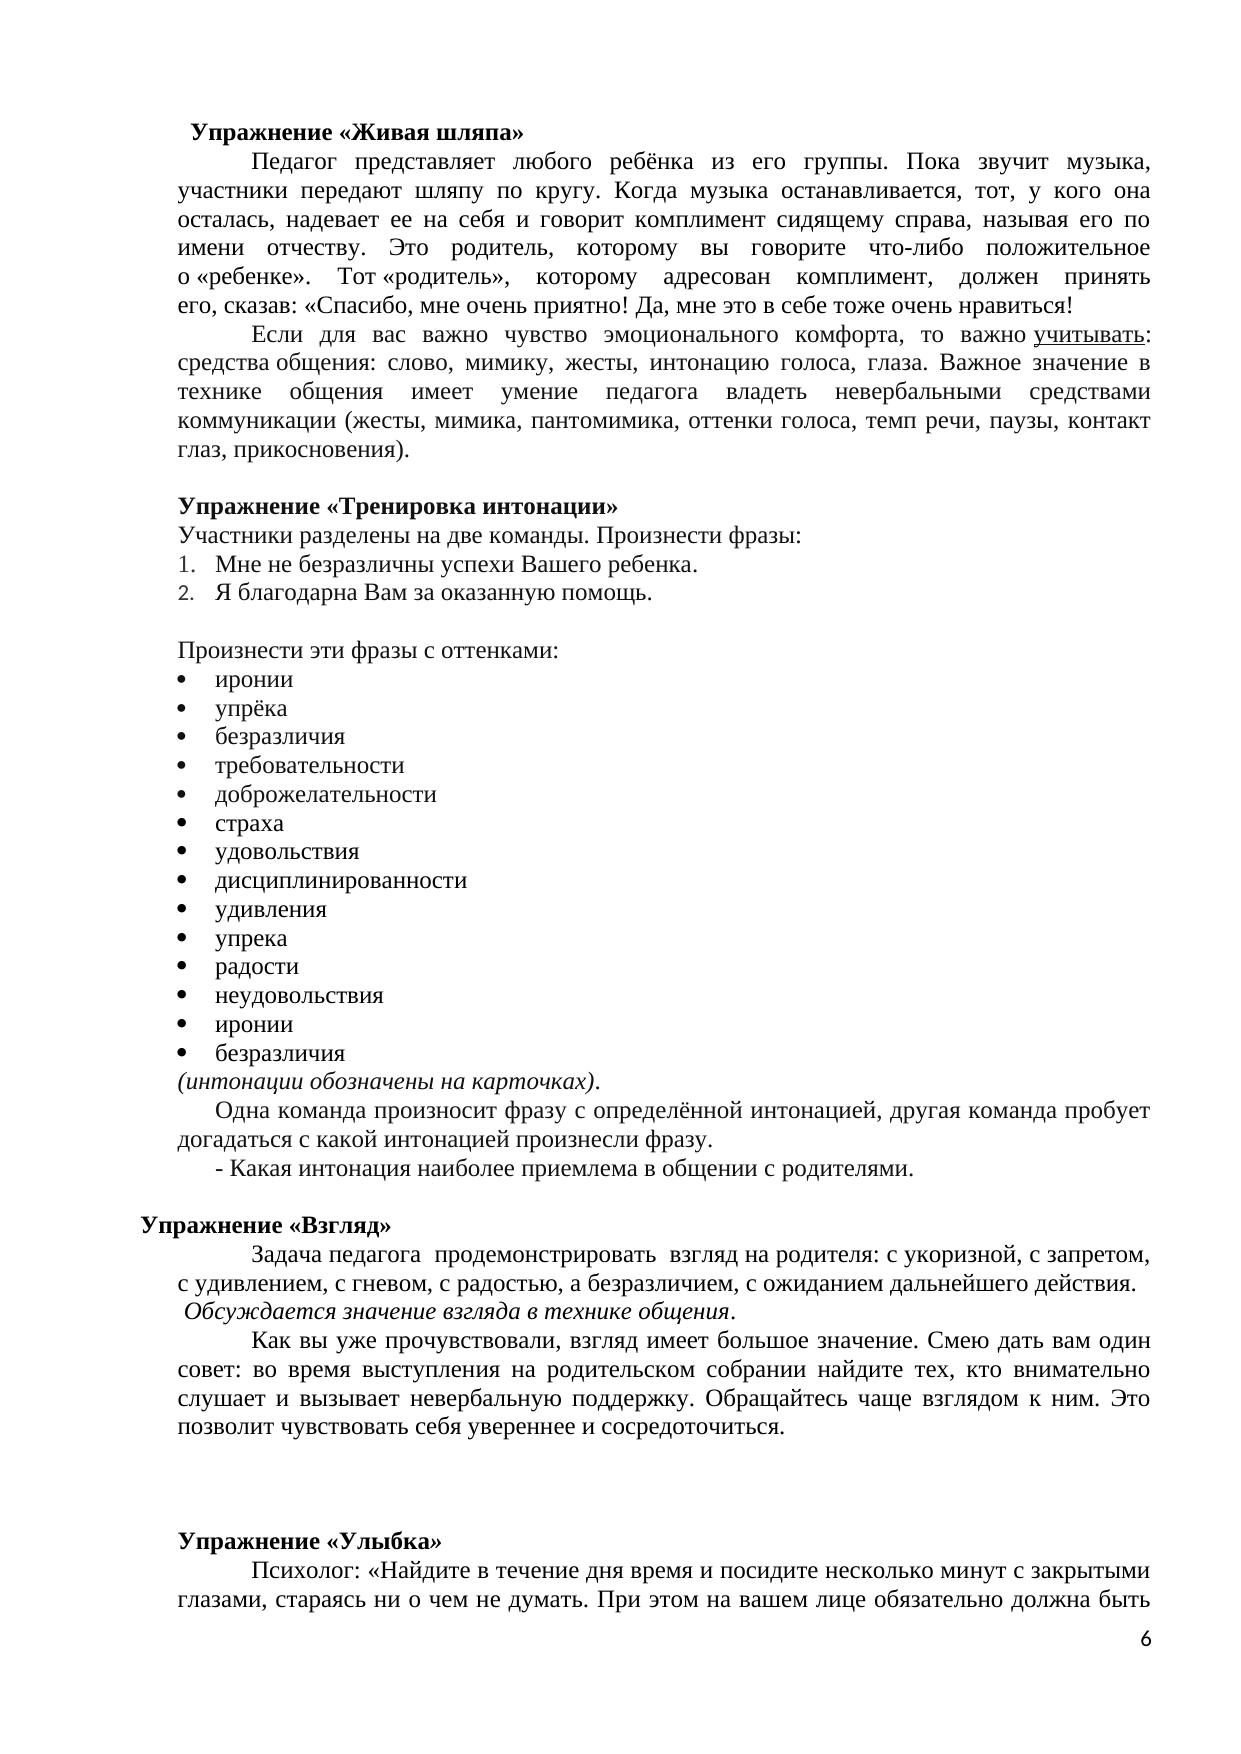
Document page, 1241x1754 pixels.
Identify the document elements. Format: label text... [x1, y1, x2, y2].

list требовательности [177, 750, 1152, 779]
text Произнести эти фразы с оттенками: [177, 635, 1152, 664]
list безразличия [177, 1038, 1152, 1066]
list упрёка [177, 693, 1152, 721]
list упрека [177, 923, 1152, 951]
text Как вы уже прочувствовали, взгляд имеет большое значение. Смею дать вам один совет: во время выступления на родительском собрании найдите тех, кто внимательно слушает и вызывает невербальную поддержку. Обращайтесь чаще взглядом к ним. Это позволит чувствовать себя увереннее и сосредоточиться. [177, 1325, 1152, 1440]
list Мне не безразличны успехи Вашего ребенка. [177, 549, 1152, 577]
text Упражнение «Тренировка интонации» [177, 491, 1152, 520]
text Упражнение «Улыбка» [177, 1526, 1152, 1555]
text Одна команда произносит фразу с определённой интонацией, другая команда пробует догадаться с какой интонацией произнесли фразу. [177, 1095, 1152, 1153]
text Упражнение «Живая шляпа» [177, 117, 1152, 146]
list Я благодарна Вам за оказанную помощь. [177, 577, 1152, 606]
list удивления [177, 894, 1152, 923]
list доброжелательности [177, 779, 1152, 808]
list удовольствия [177, 836, 1152, 865]
text Обсуждается значение взгляда в технике общения. [177, 1296, 1152, 1325]
text - Какая интонация наиболее приемлема в общении с родителями. [177, 1153, 1152, 1181]
list иронии [177, 1009, 1152, 1038]
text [177, 1555, 1152, 1613]
list страха [177, 808, 1152, 836]
list радости [177, 951, 1152, 980]
text Педагог представляет любого ребёнка из его группы. Пока звучит музыка, участники передают шляпу по кругу. Когда музыка останавливается, тот, у кого она осталась, надевает ее на себя и говорит комплимент сидящему справа, называя его по имени отчеству. Это родитель, которому вы говорите что-либо положительное о «ребенке». Тот «родитель», которому адресован комплимент, должен принять его, сказав: «Спасибо, мне очень приятно! Да, мне это в себе тоже очень нравиться! [177, 146, 1152, 319]
text Задача педагога продемонстрировать взгляд на родителя: с укоризной, с запретом, с удивлением, с гневом, с радостью, а безразличием, с ожиданием дальнейшего действия. [177, 1239, 1152, 1296]
text Участники разделены на две команды. Произнести фразы: [177, 520, 1152, 549]
list дисциплинированности [177, 865, 1152, 894]
text Упражнение «Взгляд» [140, 1210, 1152, 1239]
list иронии [177, 664, 1152, 693]
list безразличия [177, 721, 1152, 750]
list неудовольствия [177, 980, 1152, 1009]
text Если для вас важно чувство эмоционального комфорта, то важно учитывать: средства общения: слово, мимику, жесты, интонацию голоса, глаза. Важное значение в технике общения имеет умение педагога владеть невербальными средствами коммуникации (жесты, мимика, пантомимика, оттенки голоса, темп речи, паузы, контакт глаз, прикосновения). [177, 319, 1152, 462]
text (интонации обозначены на карточках). [177, 1066, 1152, 1095]
